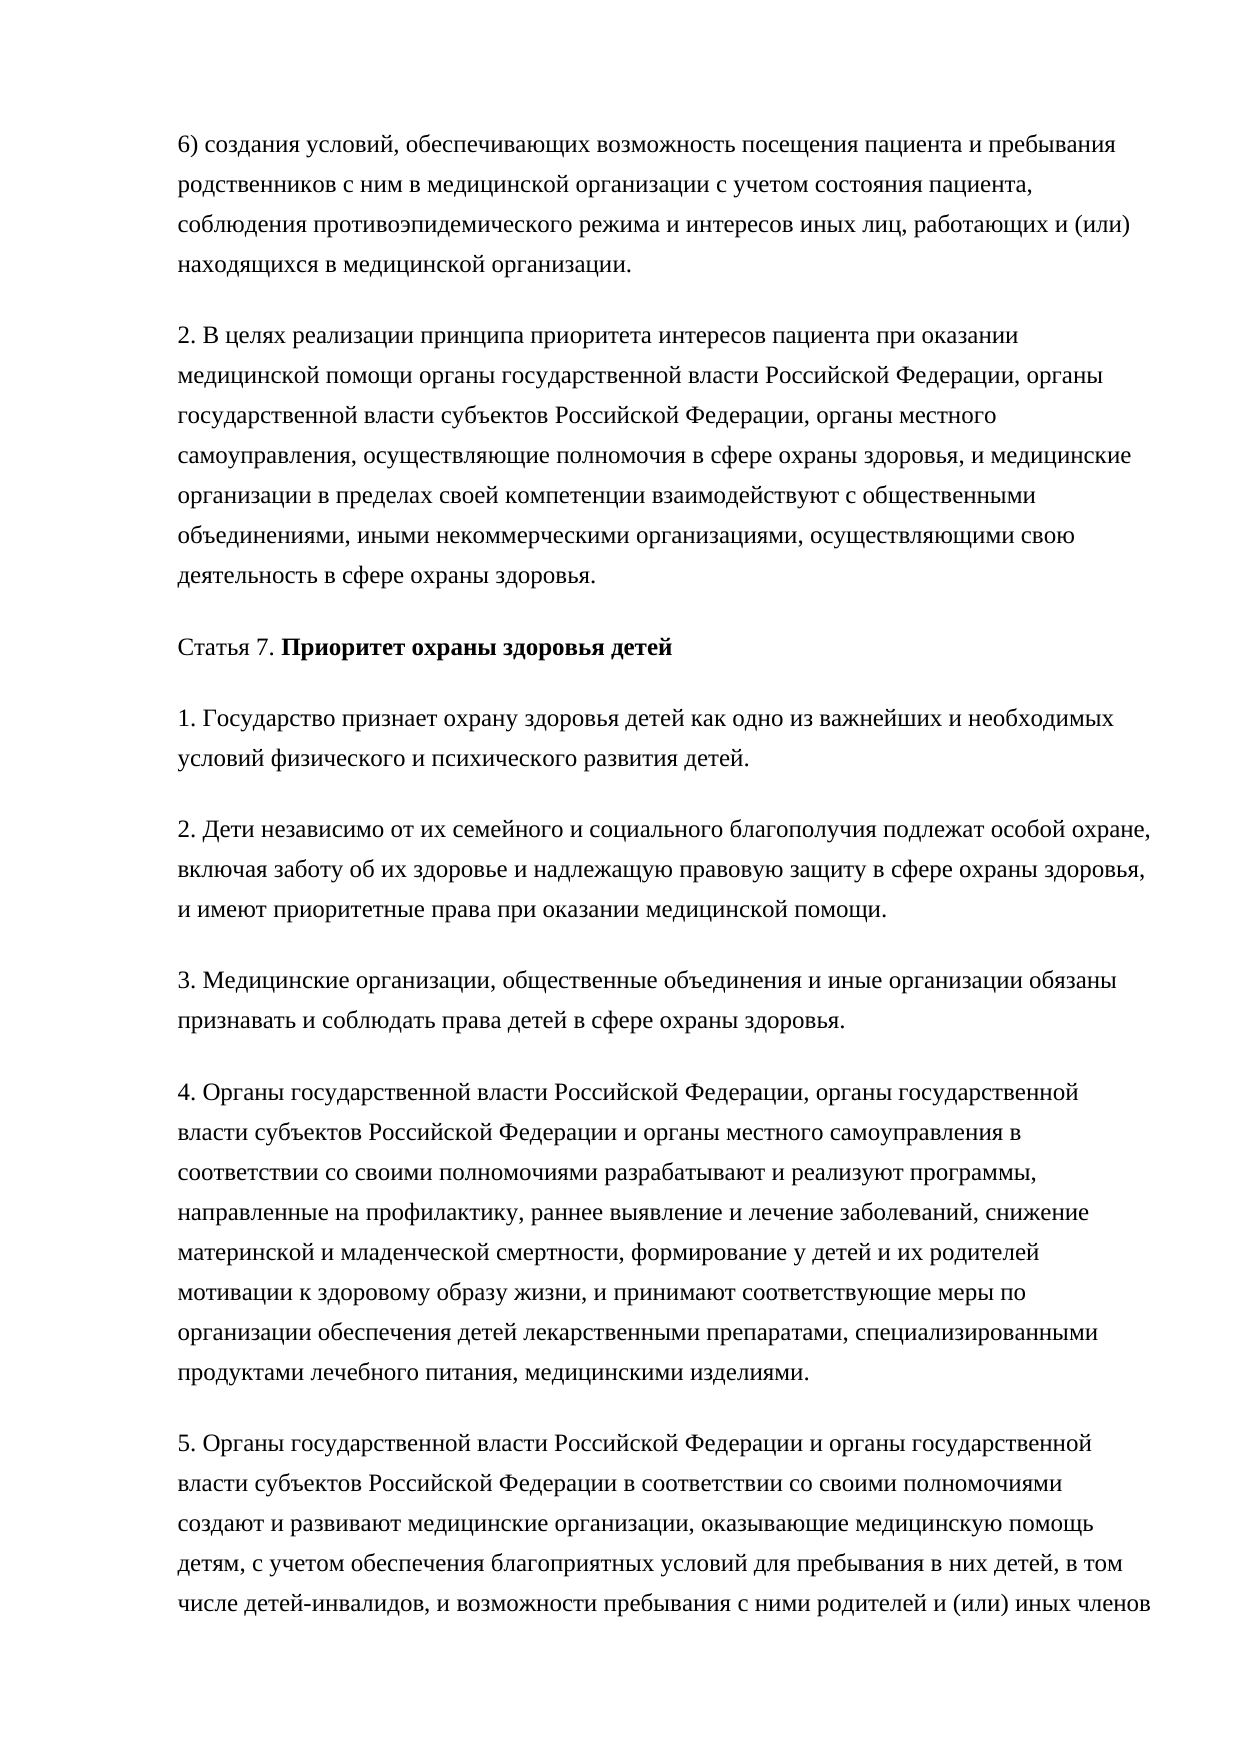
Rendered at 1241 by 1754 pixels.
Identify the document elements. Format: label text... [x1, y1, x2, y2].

text 1. Государство признает охрану здоровья детей как одно из важнейших и необходимых условий физического и психического развития детей. [177, 692, 1152, 772]
text 2. В целях реализации принципа приоритета интересов пациента при оказании медицинской помощи органы государственной власти Российской Федерации, органы государственной власти субъектов Российской Федерации, органы местного самоуправления, осуществляющие полномочия в сфере охраны здоровья, и медицинские организации в пределах своей компетенции взаимодействуют с общественными объединениями, иными некоммерческими организациями, осуществляющими свою деятельность в сфере охраны здоровья. [177, 309, 1152, 589]
text Статья 7. Приоритет охраны здоровья детей [177, 621, 1152, 661]
text 2. Дети независимо от их семейного и социального благополучия подлежат особой охране, включая заботу об их здоровье и надлежащую правовую защиту в сфере охраны здоровья, и имеют приоритетные права при оказании медицинской помощи. [177, 803, 1152, 923]
text 4. Органы государственной власти Российской Федерации, органы государственной власти субъектов Российской Федерации и органы местного самоуправления в соответствии со своими полномочиями разрабатывают и реализуют программы, направленные на профилактику, раннее выявление и лечение заболеваний, снижение материнской и младенческой смертности, формирование у детей и их родителей мотивации к здоровому образу жизни, и принимают соответствующие меры по организации обеспечения детей лекарственными препаратами, специализированными продуктами лечебного питания, медицинскими изделиями. [177, 1066, 1152, 1386]
text 6) создания условий, обеспечивающих возможность посещения пациента и пребывания родственников с ним в медицинской организации с учетом состояния пациента, соблюдения противоэпидемического режима и интересов иных лиц, работающих и (или) находящихся в медицинской организации. [177, 118, 1152, 278]
text 3. Медицинские организации, общественные объединения и иные организации обязаны признавать и соблюдать права детей в сфере охраны здоровья. [177, 954, 1152, 1034]
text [177, 1417, 1152, 1617]
